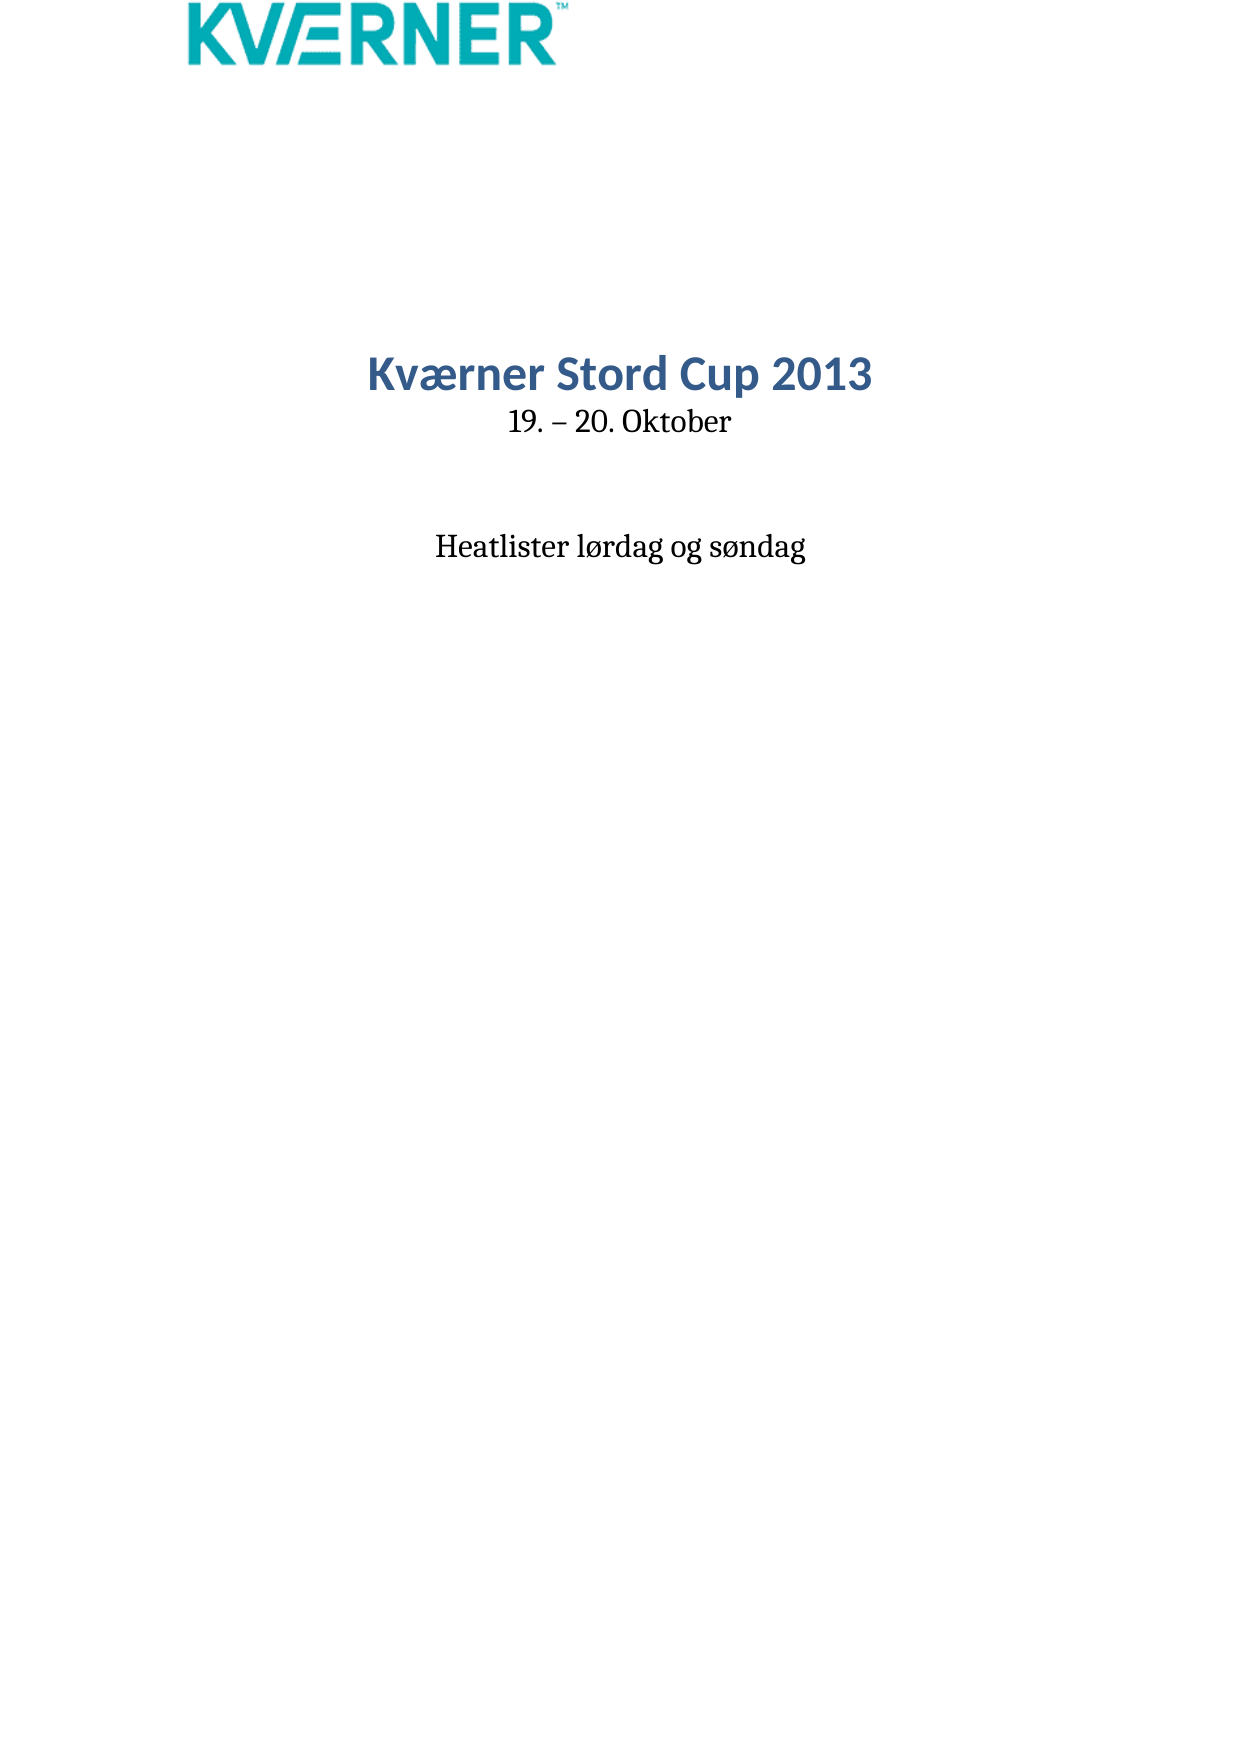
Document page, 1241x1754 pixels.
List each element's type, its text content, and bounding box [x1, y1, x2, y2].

text Heatlister lørdag og søndag [148, 527, 1093, 565]
picture [185, 0, 568, 67]
subtitle Kværner Stord Cup 2013 [148, 341, 1093, 402]
text 19. – 20. Oktober [148, 402, 1093, 441]
